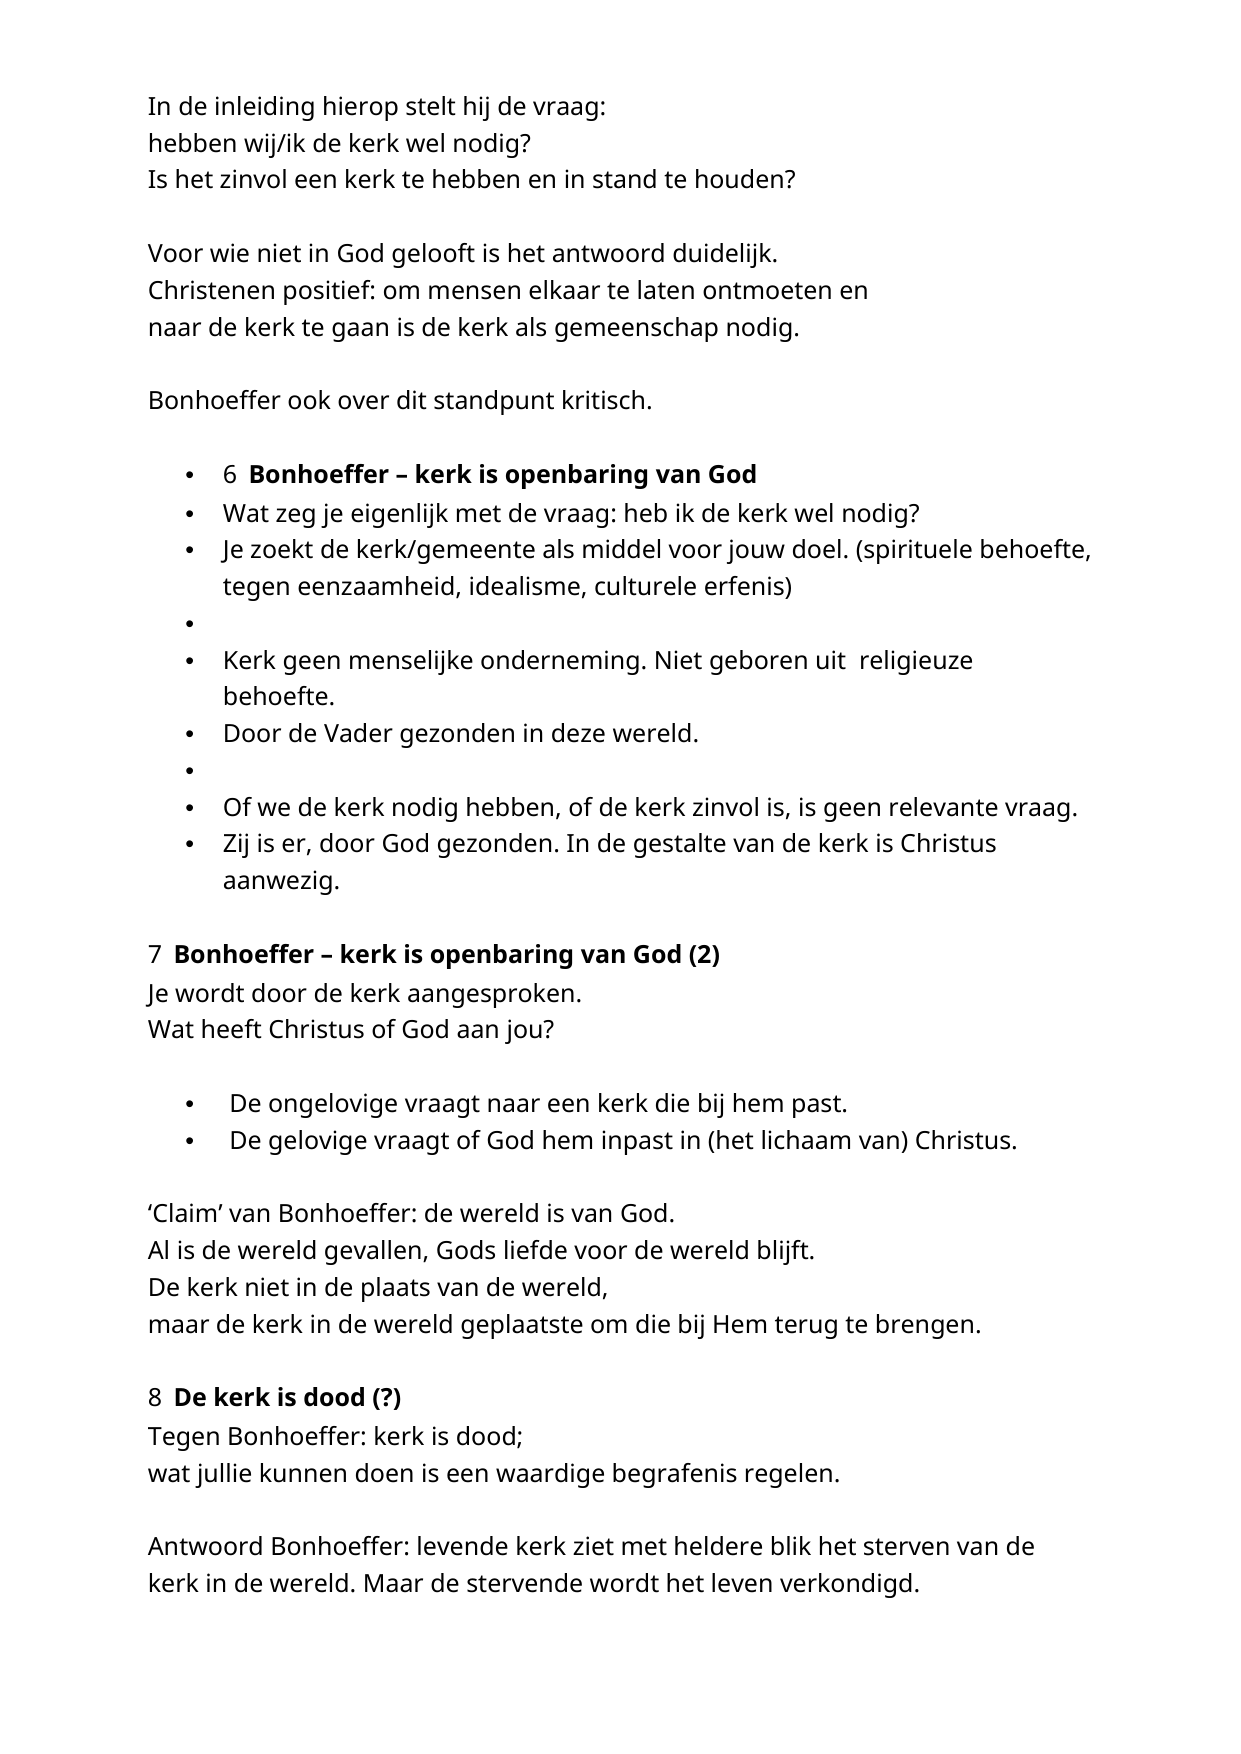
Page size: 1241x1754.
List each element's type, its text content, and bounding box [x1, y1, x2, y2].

text naar de kerk te gaan is de kerk als gemeenschap nodig. [148, 309, 1093, 343]
text maar de kerk in de wereld geplaatste om die bij Hem terug te brengen. [148, 1306, 1093, 1340]
list De ongelovige vraagt naar een kerk die bij hem past. [185, 1086, 1093, 1120]
text 7 Bonhoeffer – kerk is openbaring van God (2) [148, 936, 1093, 971]
text Je wordt door de kerk aangesproken. [148, 975, 1093, 1009]
text Bonhoeffer ook over dit standpunt kritisch. [148, 383, 1093, 417]
list Kerk geen menselijke onderneming. Niet geboren uit religieuze behoefte. [185, 642, 1093, 713]
list Of we de kerk nodig hebben, of de kerk zinvol is, is geen relevante vraag. [185, 789, 1093, 823]
text Voor wie niet in God gelooft is het antwoord duidelijk. [148, 236, 1093, 270]
text ‘Claim’ van Bonhoeffer: de wereld is van God. [148, 1196, 1093, 1230]
text Tegen Bonhoeffer: kerk is dood; [148, 1419, 1093, 1453]
text hebben wij/ik de kerk wel nodig? [148, 125, 1093, 159]
list Je zoekt de kerk/gemeente als middel voor jouw doel. (spirituele behoefte, tegen eenzaamheid, idealisme, culturele erfenis) [185, 532, 1093, 603]
text wat jullie kunnen doen is een waardige begrafenis regelen. [148, 1455, 1093, 1489]
list Door de Vader gezonden in deze wereld. [185, 716, 1093, 750]
text 8 De kerk is dood (?) [148, 1380, 1093, 1414]
list Zij is er, door God gezonden. In de gestalte van de kerk is Christus aanwezig. [185, 826, 1093, 897]
text De kerk niet in de plaats van de wereld, [148, 1269, 1093, 1303]
text Is het zinvol een kerk te hebben en in stand te houden? [148, 162, 1093, 196]
list Wat zeg je eigenlijk met de vraag: heb ik de kerk wel nodig? [185, 495, 1093, 529]
text Christenen positief: om mensen elkaar te laten ontmoeten en [148, 272, 1093, 307]
text Wat heeft Christus of God aan jou? [148, 1012, 1093, 1046]
list De gelovige vraagt of God hem inpast in (het lichaam van) Christus. [185, 1122, 1093, 1156]
text Antwoord Bonhoeffer: levende kerk ziet met heldere blik het sterven van de kerk in de wereld. Maar de stervende wordt het leven verkondigd. [148, 1529, 1093, 1600]
text In de inleiding hierop stelt hij de vraag: [148, 89, 1093, 123]
text Al is de wereld gevallen, Gods liefde voor de wereld blijft. [148, 1233, 1093, 1267]
list 6 Bonhoeffer – kerk is openbaring van God [185, 456, 1093, 490]
